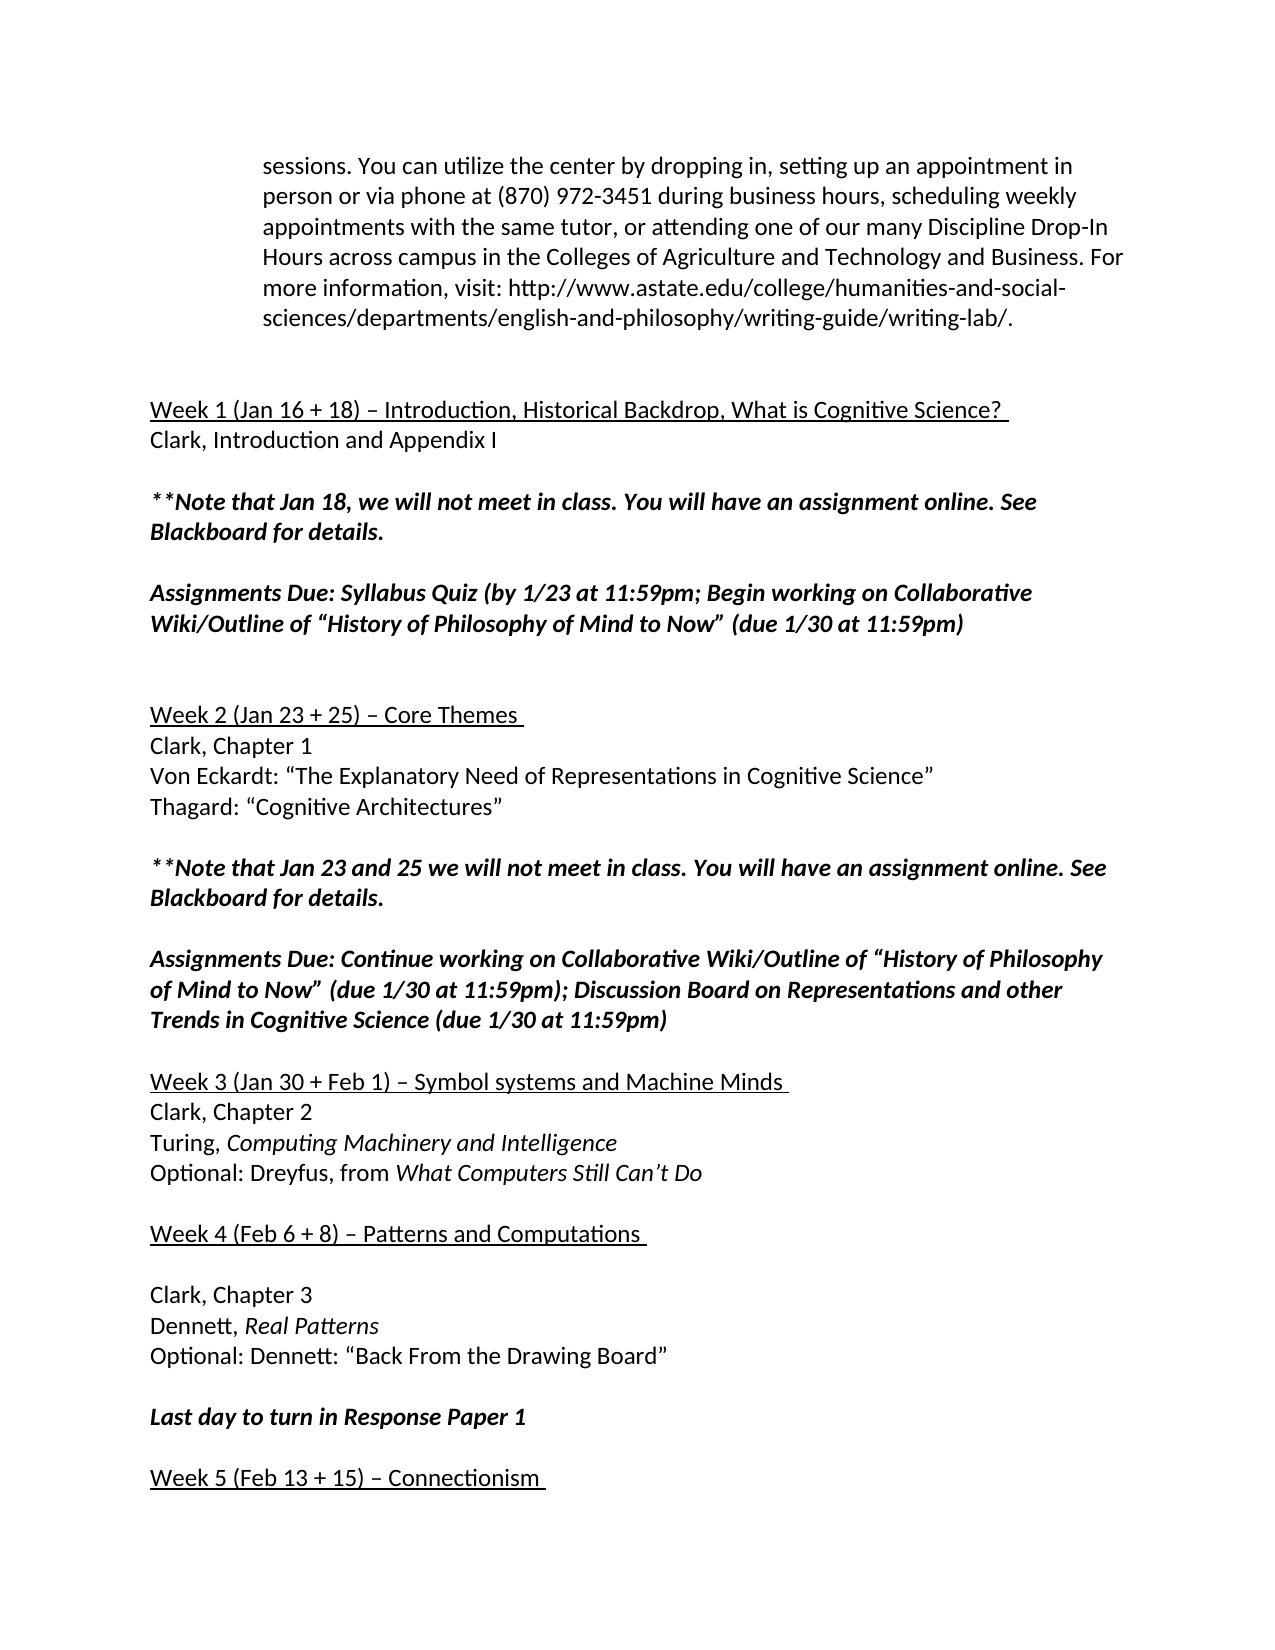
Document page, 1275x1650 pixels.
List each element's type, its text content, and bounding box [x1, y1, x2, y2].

text **Note that Jan 23 and 25 we will not meet in class. You will have an assignment online. See Blackboard for details. [150, 852, 1125, 913]
text Assignments Due: Continue working on Collaborative Wiki/Outline of “History of Philosophy of Mind to Now” (due 1/30 at 11:59pm); Discussion Board on Representations and other Trends in Cognitive Science (due 1/30 at 11:59pm) [150, 943, 1125, 1035]
text **Note that Jan 18, we will not meet in class. You will have an assignment online. See Blackboard for details. [150, 486, 1125, 547]
text Turing, Computing Machinery and Intelligence [150, 1127, 1125, 1157]
text Assignments Due: Syllabus Quiz (by 1/23 at 11:59pm; Begin working on Collaborative Wiki/Outline of “History of Philosophy of Mind to Now” (due 1/30 at 11:59pm) [150, 577, 1125, 638]
text Week 2 (Jan 23 + 25) – Core Themes [150, 699, 1125, 730]
text Clark, Introduction and Appendix I [150, 425, 1125, 455]
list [225, 150, 1125, 333]
text Week 1 (Jan 16 + 18) – Introduction, Historical Backdrop, What is Cognitive Science? [150, 394, 1125, 425]
text Week 5 (Feb 13 + 15) – Connectionism [150, 1462, 1125, 1493]
text Optional: Dreyfus, from What Computers Still Can’t Do [150, 1157, 1125, 1188]
text Week 3 (Jan 30 + Feb 1) – Symbol systems and Machine Minds [150, 1066, 1125, 1096]
text Last day to turn in Response Paper 1 [150, 1401, 1125, 1432]
text Clark, Chapter 2 [150, 1096, 1125, 1127]
text Clark, Chapter 3 [150, 1279, 1125, 1310]
text Von Eckardt: “The Explanatory Need of Representations in Cognitive Science” [150, 760, 1125, 791]
text Week 4 (Feb 6 + 8) – Patterns and Computations [150, 1218, 1125, 1249]
text Optional: Dennett: “Back From the Drawing Board” [150, 1340, 1125, 1371]
text Thagard: “Cognitive Architectures” [150, 791, 1125, 821]
text Clark, Chapter 1 [150, 730, 1125, 760]
text Dennett, Real Patterns [150, 1310, 1125, 1340]
